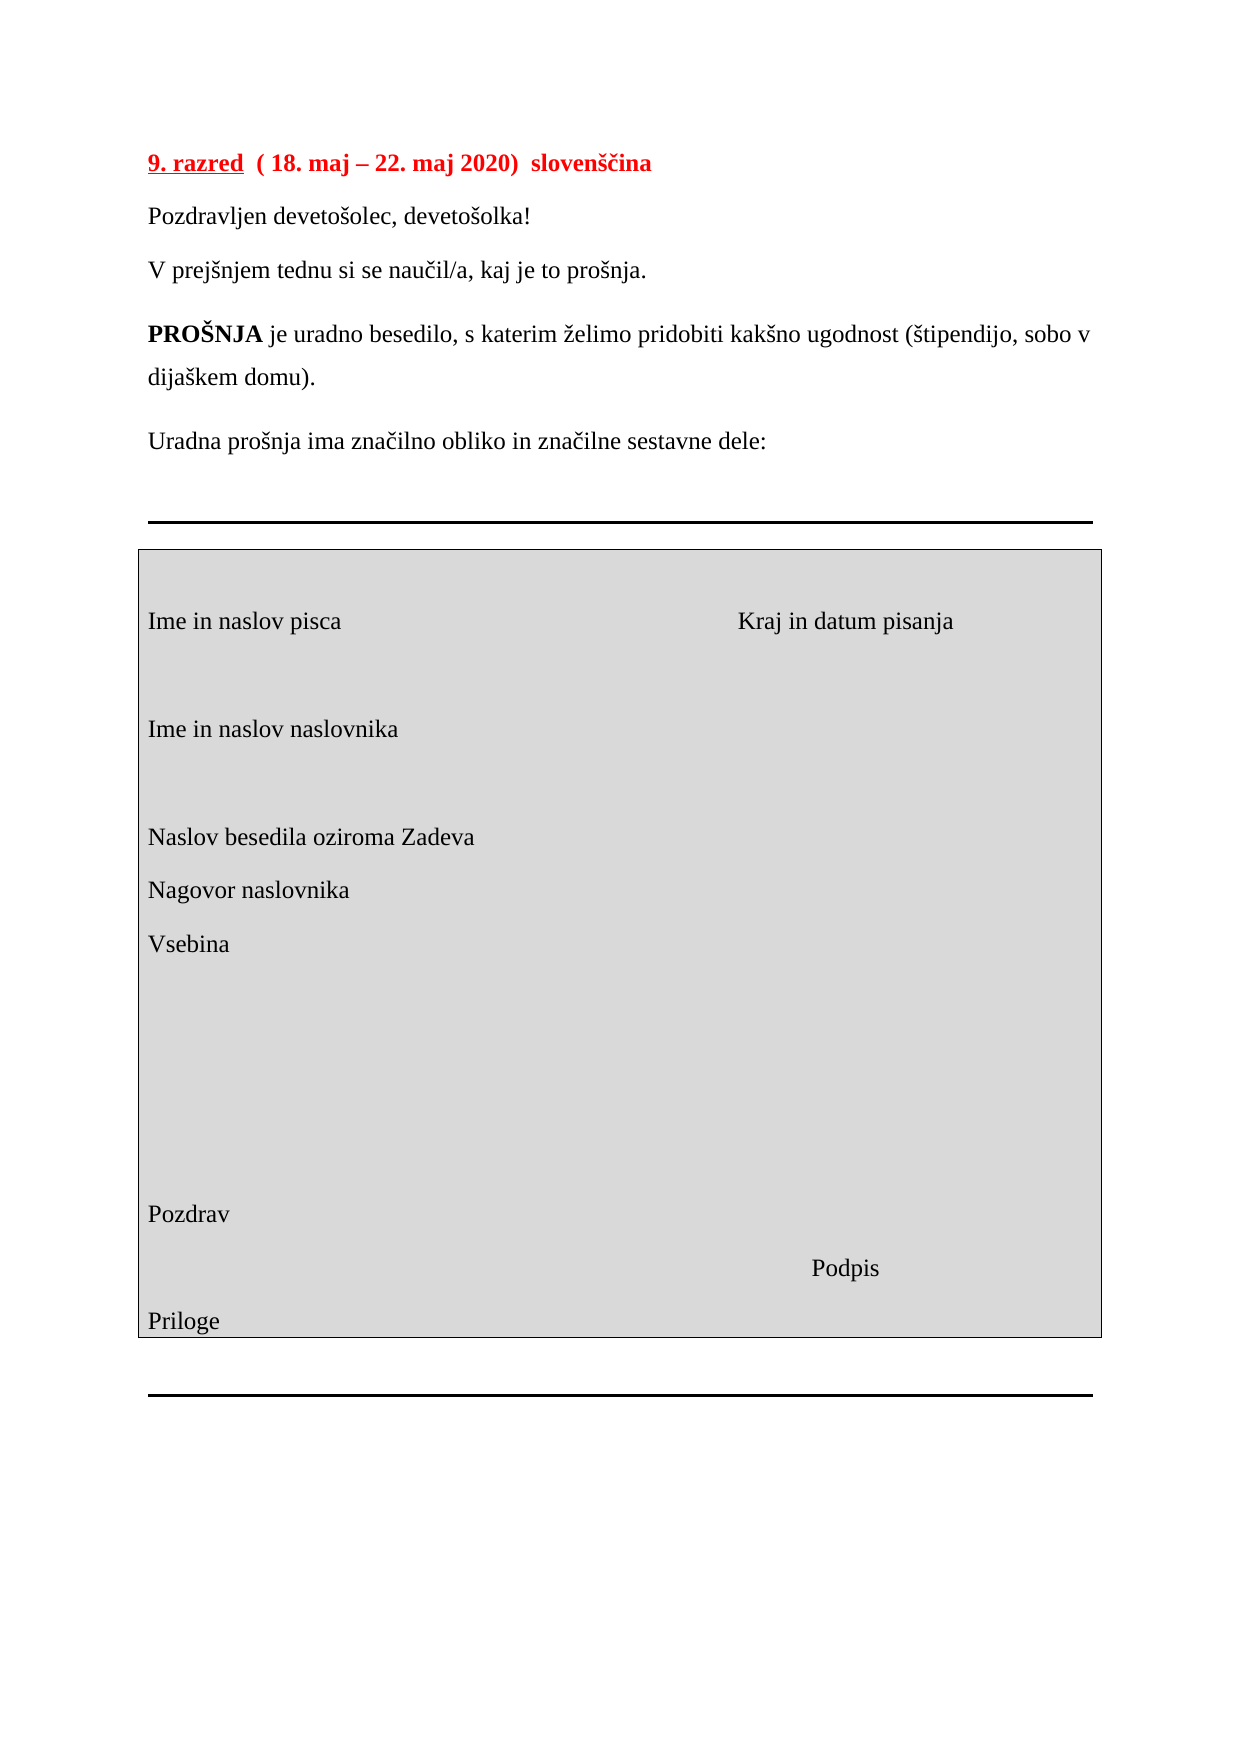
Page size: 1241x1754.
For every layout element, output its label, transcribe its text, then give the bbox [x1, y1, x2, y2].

text Naslov besedila oziroma Zadeva [139, 819, 1101, 851]
text Ime in naslov naslovnika [139, 711, 1101, 743]
text Podpis [139, 1249, 1101, 1281]
text 9. razred ( 18. maj – 22. maj 2020) slovenščina [148, 148, 1093, 176]
text Pozdravljen devetošolec, devetošolka! [148, 201, 1093, 230]
text Pozdrav [139, 1196, 1101, 1227]
text Uradna prošnja ima značilno obliko in značilne sestavne dele: [148, 426, 1093, 455]
text V prejšnjem tednu si se naučil/a, kaj je to prošnja. [148, 255, 1093, 284]
text Nagovor naslovnika [139, 872, 1101, 904]
text Priloge [139, 1303, 1101, 1337]
text Vsebina [139, 926, 1101, 958]
text Ime in naslov pisca Kraj in datum pisanja [139, 603, 1101, 635]
text PROŠNJA je uradno besedilo, s katerim želimo pridobiti kakšno ugodnost (štipendijo, sobo v dijaškem domu). [148, 319, 1093, 391]
